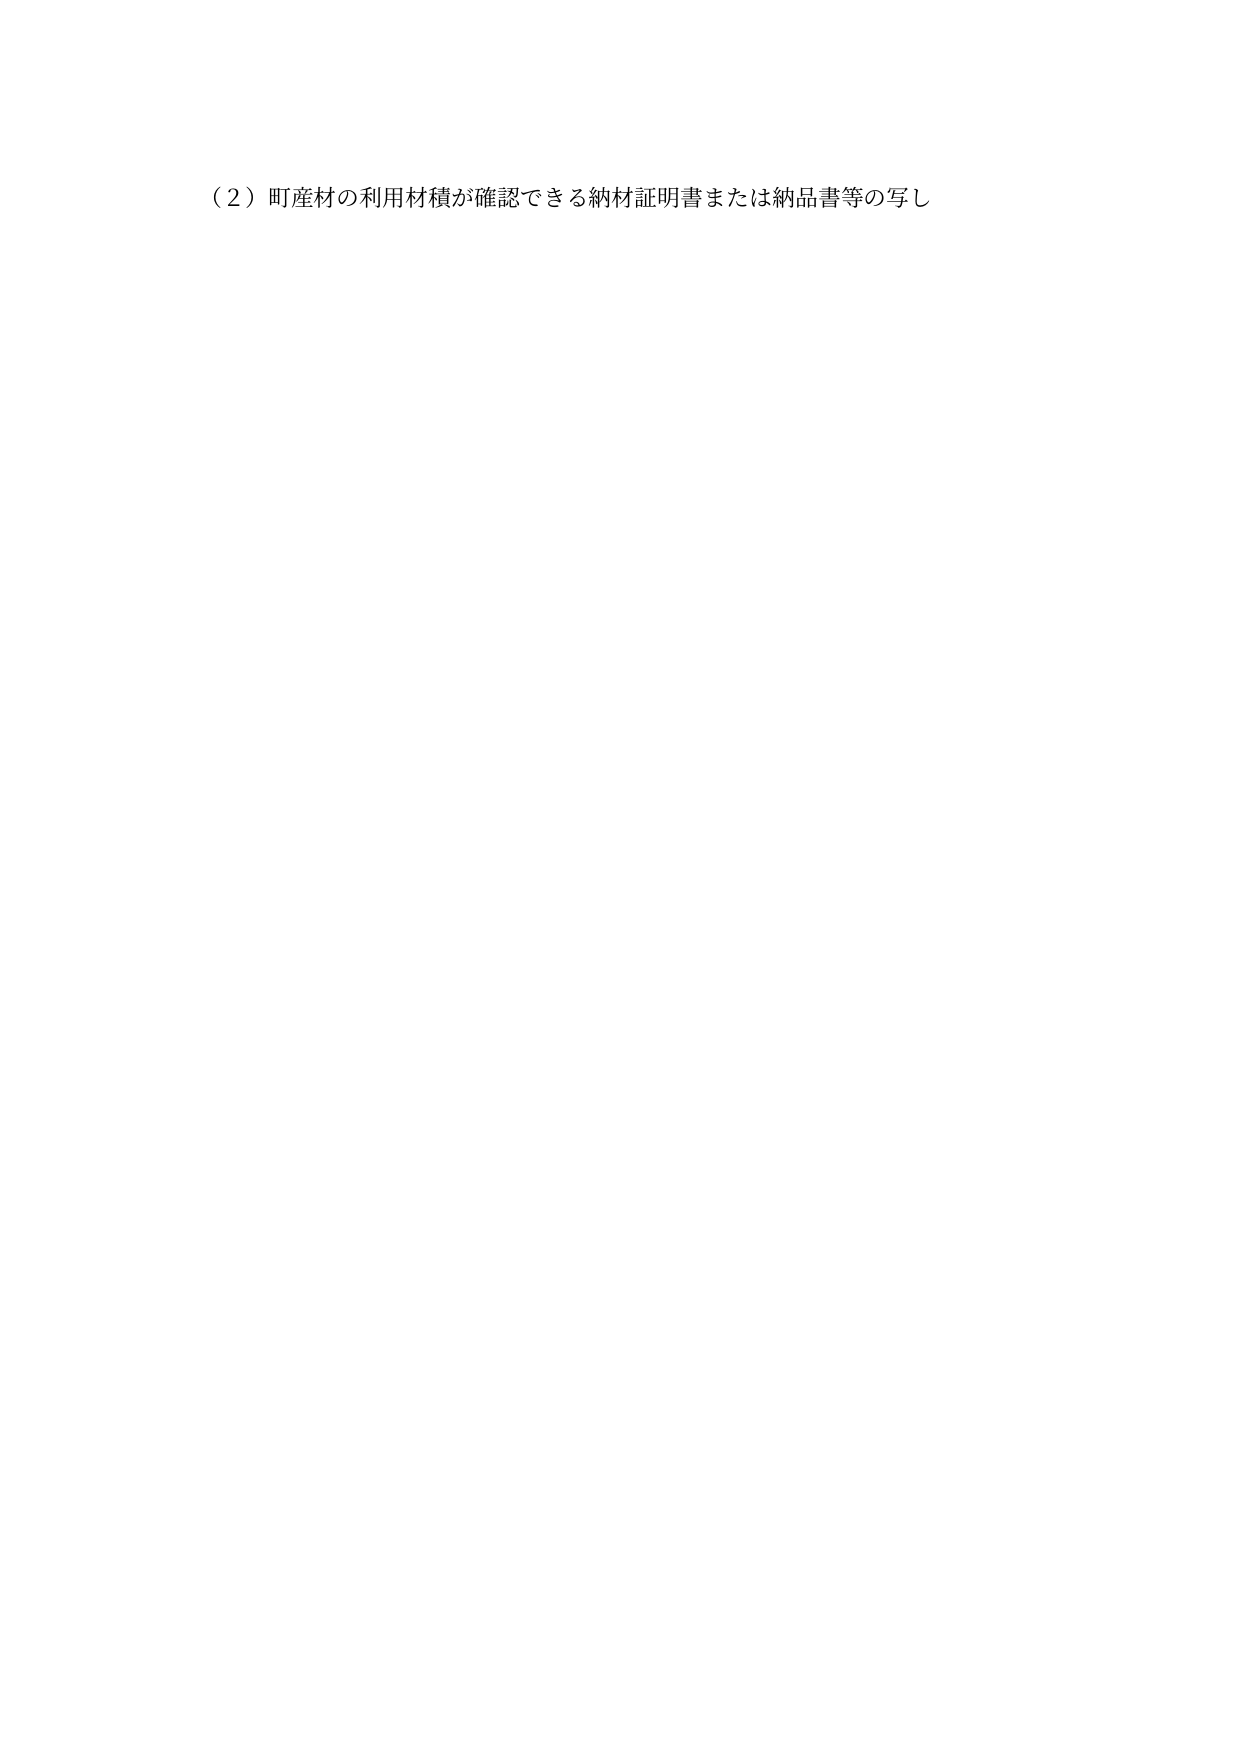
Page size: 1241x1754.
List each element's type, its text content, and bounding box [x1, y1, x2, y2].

text （２）町産材の利用材積が確認できる納材証明書または納品書等の写し [199, 179, 1063, 214]
